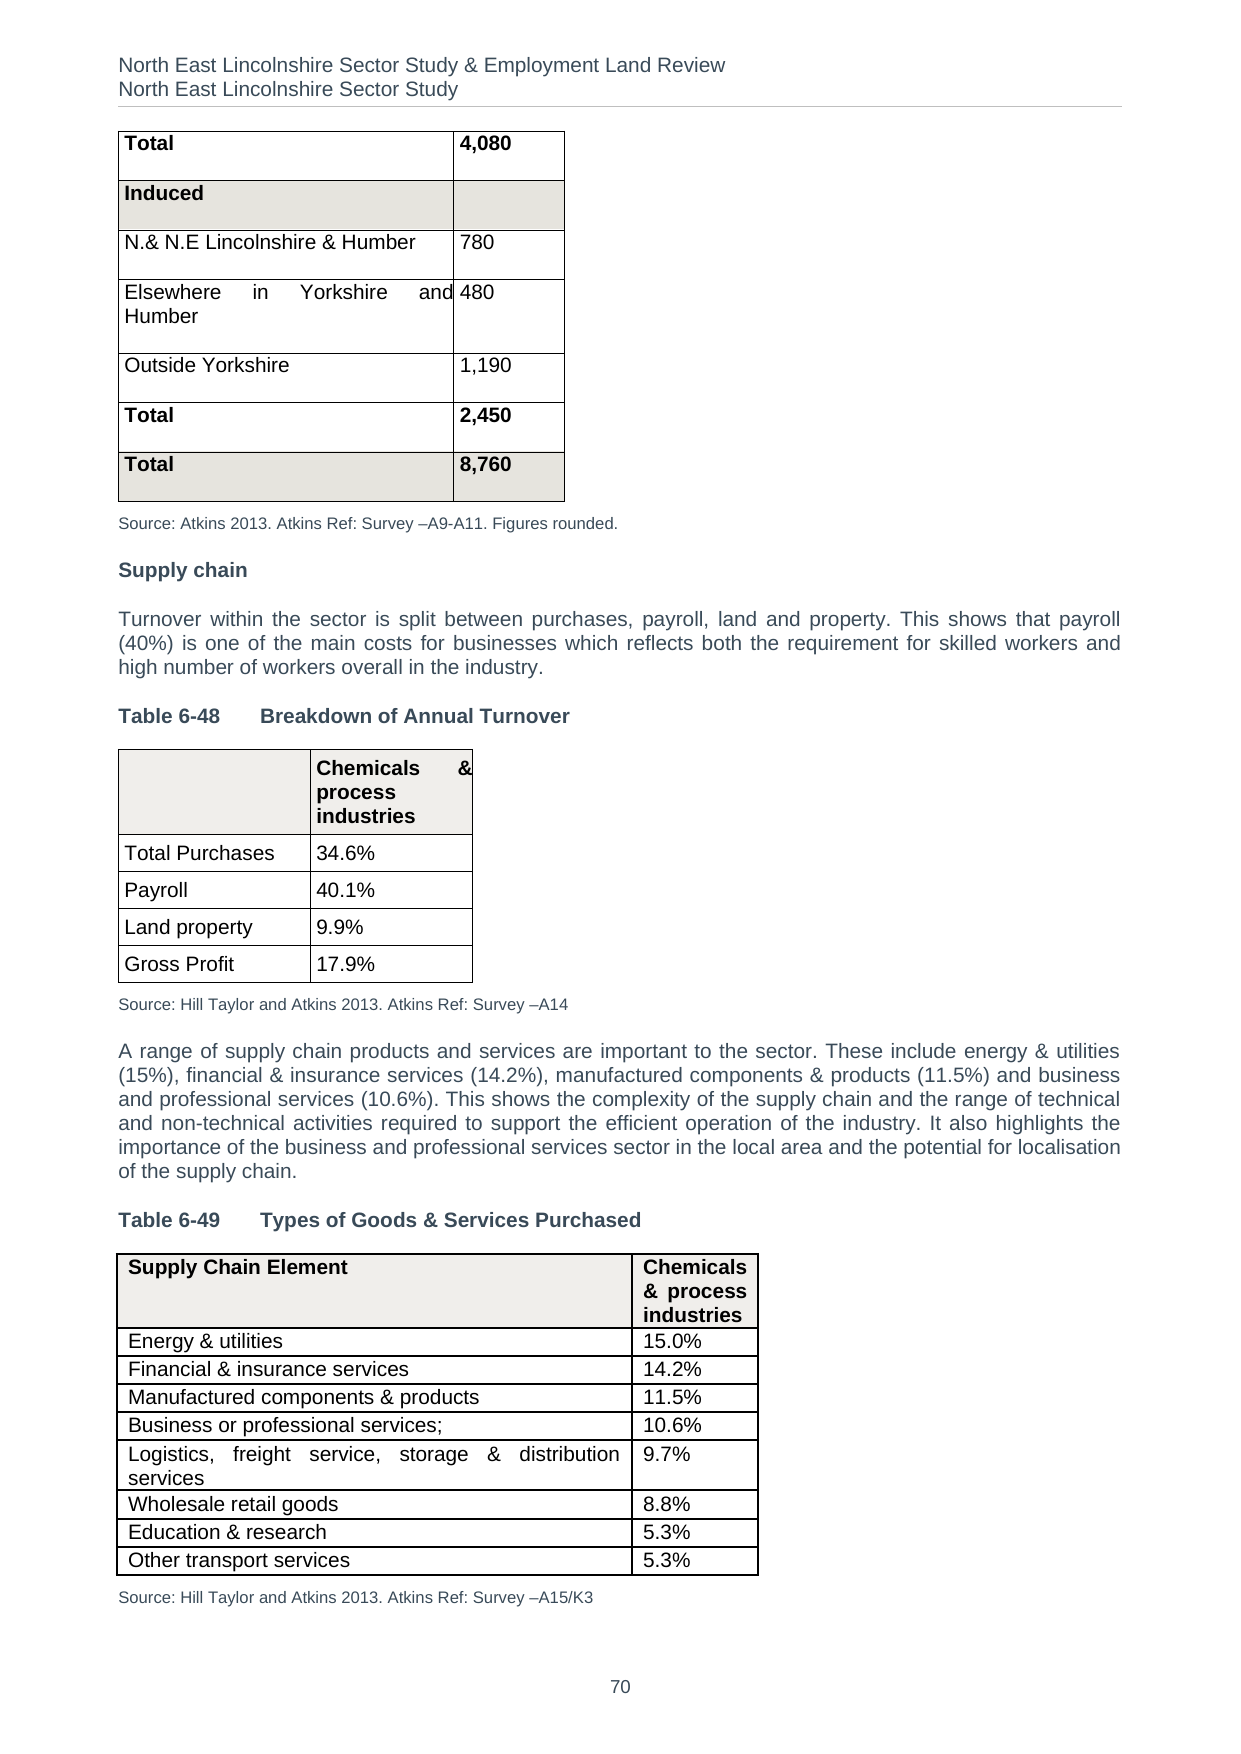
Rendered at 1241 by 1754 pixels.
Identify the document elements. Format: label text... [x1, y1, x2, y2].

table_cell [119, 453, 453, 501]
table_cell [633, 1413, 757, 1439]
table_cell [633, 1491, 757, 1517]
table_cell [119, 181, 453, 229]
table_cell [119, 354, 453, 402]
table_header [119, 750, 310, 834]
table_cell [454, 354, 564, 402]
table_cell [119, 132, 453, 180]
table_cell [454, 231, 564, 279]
text Source: Atkins 2013. Atkins Ref: Survey –A9-A11. Figures rounded. [118, 514, 1122, 533]
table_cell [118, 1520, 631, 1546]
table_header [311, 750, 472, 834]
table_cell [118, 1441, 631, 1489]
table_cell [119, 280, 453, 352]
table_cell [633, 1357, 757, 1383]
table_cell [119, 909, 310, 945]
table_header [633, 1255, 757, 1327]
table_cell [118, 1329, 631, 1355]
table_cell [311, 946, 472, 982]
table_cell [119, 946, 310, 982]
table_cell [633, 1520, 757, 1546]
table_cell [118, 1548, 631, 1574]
text Source: Hill Taylor and Atkins 2013. Atkins Ref: Survey –A14 [118, 995, 1122, 1014]
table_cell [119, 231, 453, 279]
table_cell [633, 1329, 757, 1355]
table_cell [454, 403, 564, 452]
text Source: Hill Taylor and Atkins 2013. Atkins Ref: Survey –A15/K3 [118, 1588, 1122, 1607]
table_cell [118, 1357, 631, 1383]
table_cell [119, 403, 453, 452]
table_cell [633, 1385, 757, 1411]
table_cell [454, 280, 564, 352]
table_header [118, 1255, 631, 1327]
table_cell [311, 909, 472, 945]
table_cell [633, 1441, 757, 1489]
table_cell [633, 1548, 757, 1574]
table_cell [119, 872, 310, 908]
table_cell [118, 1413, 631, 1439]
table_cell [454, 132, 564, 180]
text Turnover within the sector is split between purchases, payroll, land and property. This shows that payroll (40%) is one of the main costs for businesses which reflects both the requirement for skilled workers and high number of workers overall in the industry. [118, 607, 1122, 679]
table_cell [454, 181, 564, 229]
text Supply chain [118, 558, 1122, 582]
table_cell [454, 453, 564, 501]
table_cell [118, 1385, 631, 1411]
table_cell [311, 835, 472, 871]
text A range of supply chain products and services are important to the sector. These include energy & utilities (15%), financial & insurance services (14.2%), manufactured components & products (11.5%) and business and professional services (10.6%). This shows the complexity of the supply chain and the range of technical and non-technical activities required to support the efficient operation of the industry. It also highlights the importance of the business and professional services sector in the local area and the potential for localisation of the supply chain. [118, 1039, 1122, 1183]
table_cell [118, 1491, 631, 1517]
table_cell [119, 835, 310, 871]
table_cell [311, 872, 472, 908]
